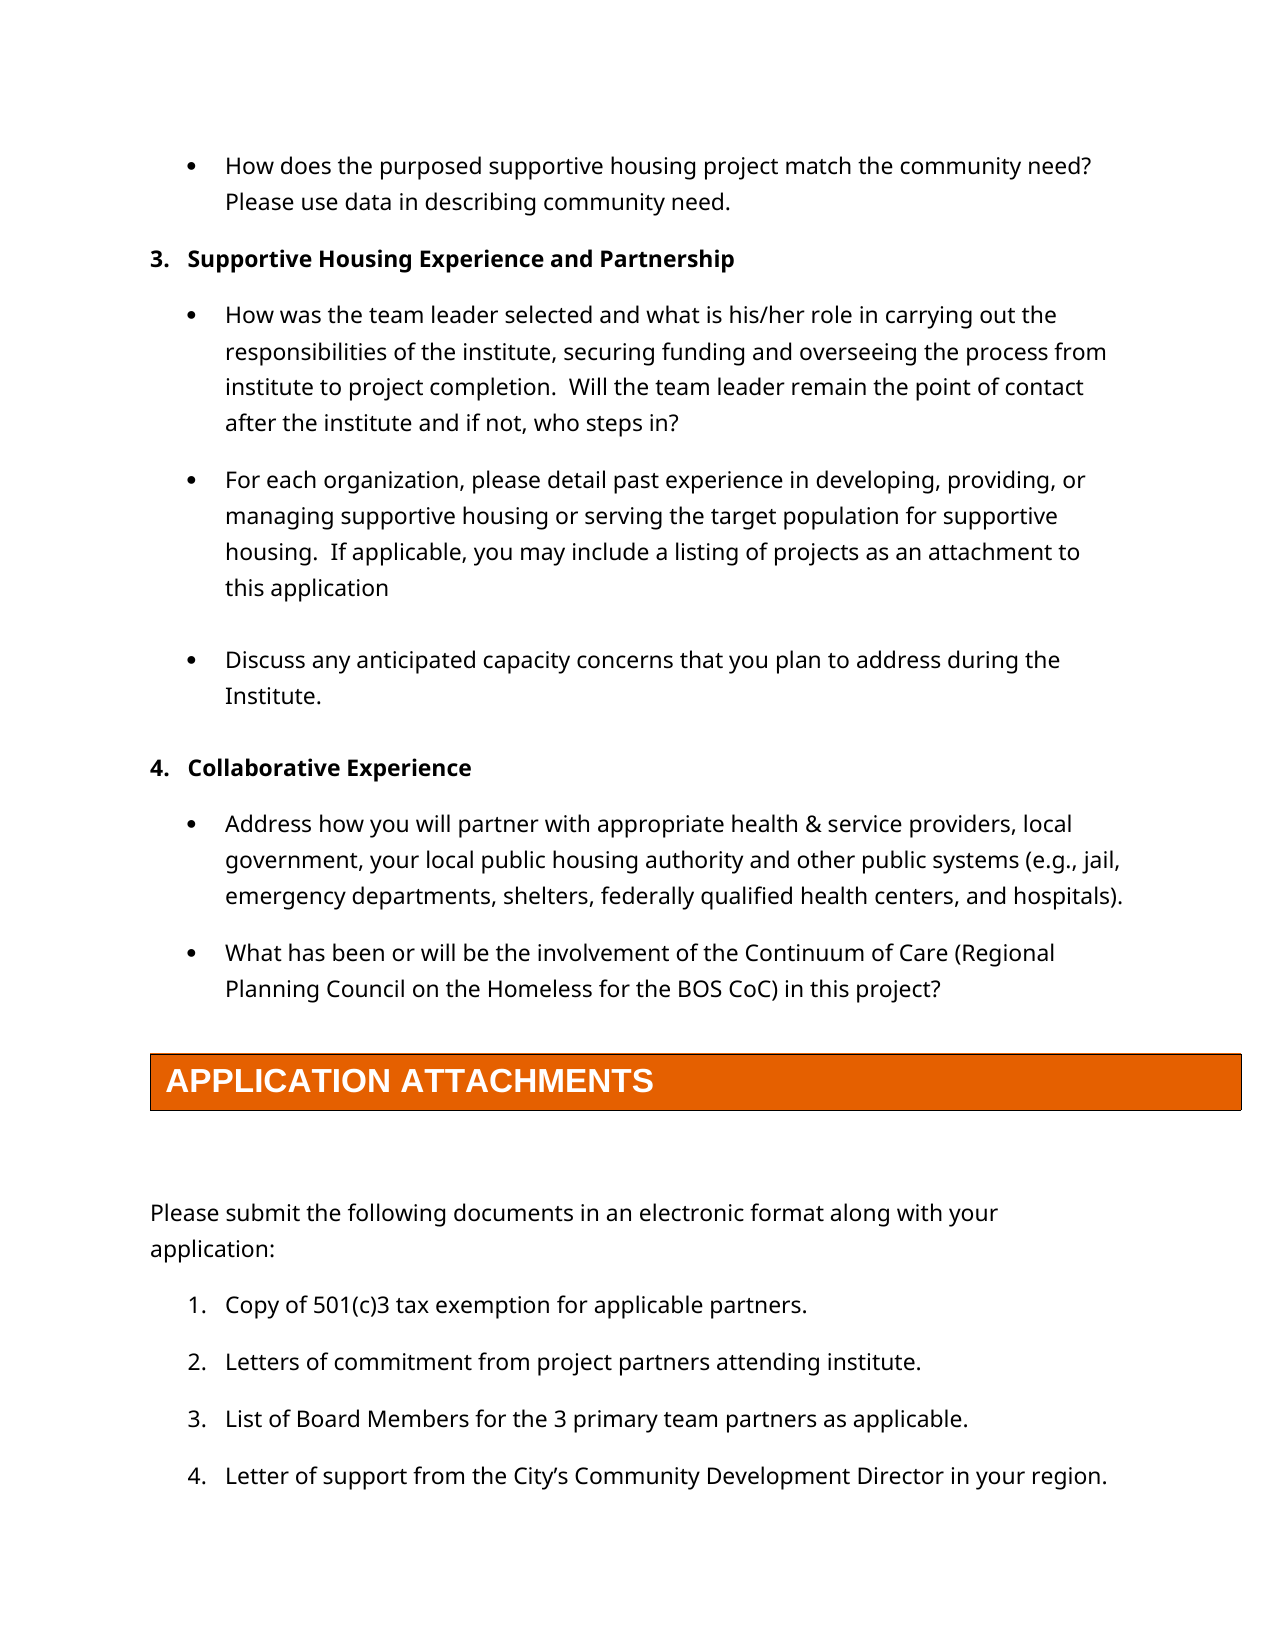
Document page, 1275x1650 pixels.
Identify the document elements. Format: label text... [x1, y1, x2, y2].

text 4. Collaborative Experience [150, 752, 1125, 783]
list How was the team leader selected and what is his/her role in carrying out the responsibilities of the institute, securing funding and overseeing the process from institute to project completion. Will the team leader remain the point of contact after the institute and if not, who steps in? [187, 299, 1125, 438]
list Copy of 501(c)3 tax exemption for applicable partners. [187, 1289, 1125, 1321]
text Please submit the following documents in an electronic format along with your application: [150, 1197, 1125, 1264]
list Letter of support from the City’s Community Development Director in your region. [187, 1460, 1125, 1491]
list Discuss any anticipated capacity concerns that you plan to address during the Institute. [187, 644, 1125, 711]
list For each organization, please detail past experience in developing, providing, or managing supportive housing or serving the target population for supportive housing. If applicable, you may include a listing of projects as an attachment to this application [187, 464, 1125, 603]
list List of Board Members for the 3 primary team partners as applicable. [187, 1403, 1125, 1434]
list What has been or will be the involvement of the Continuum of Care (Regional Planning Council on the Homeless for the BOS CoC) in this project? [187, 937, 1125, 1004]
list How does the purposed supportive housing project match the community need? Please use data in describing community need. [187, 150, 1125, 217]
list Supportive Housing Experience and Partnership [150, 243, 1125, 274]
list Address how you will partner with appropriate health & service providers, local government, your local public housing authority and other public systems (e.g., jail, emergency departments, shelters, federally qualified health centers, and hospitals). [187, 808, 1125, 911]
list Letters of commitment from project partners attending institute. [187, 1346, 1125, 1377]
